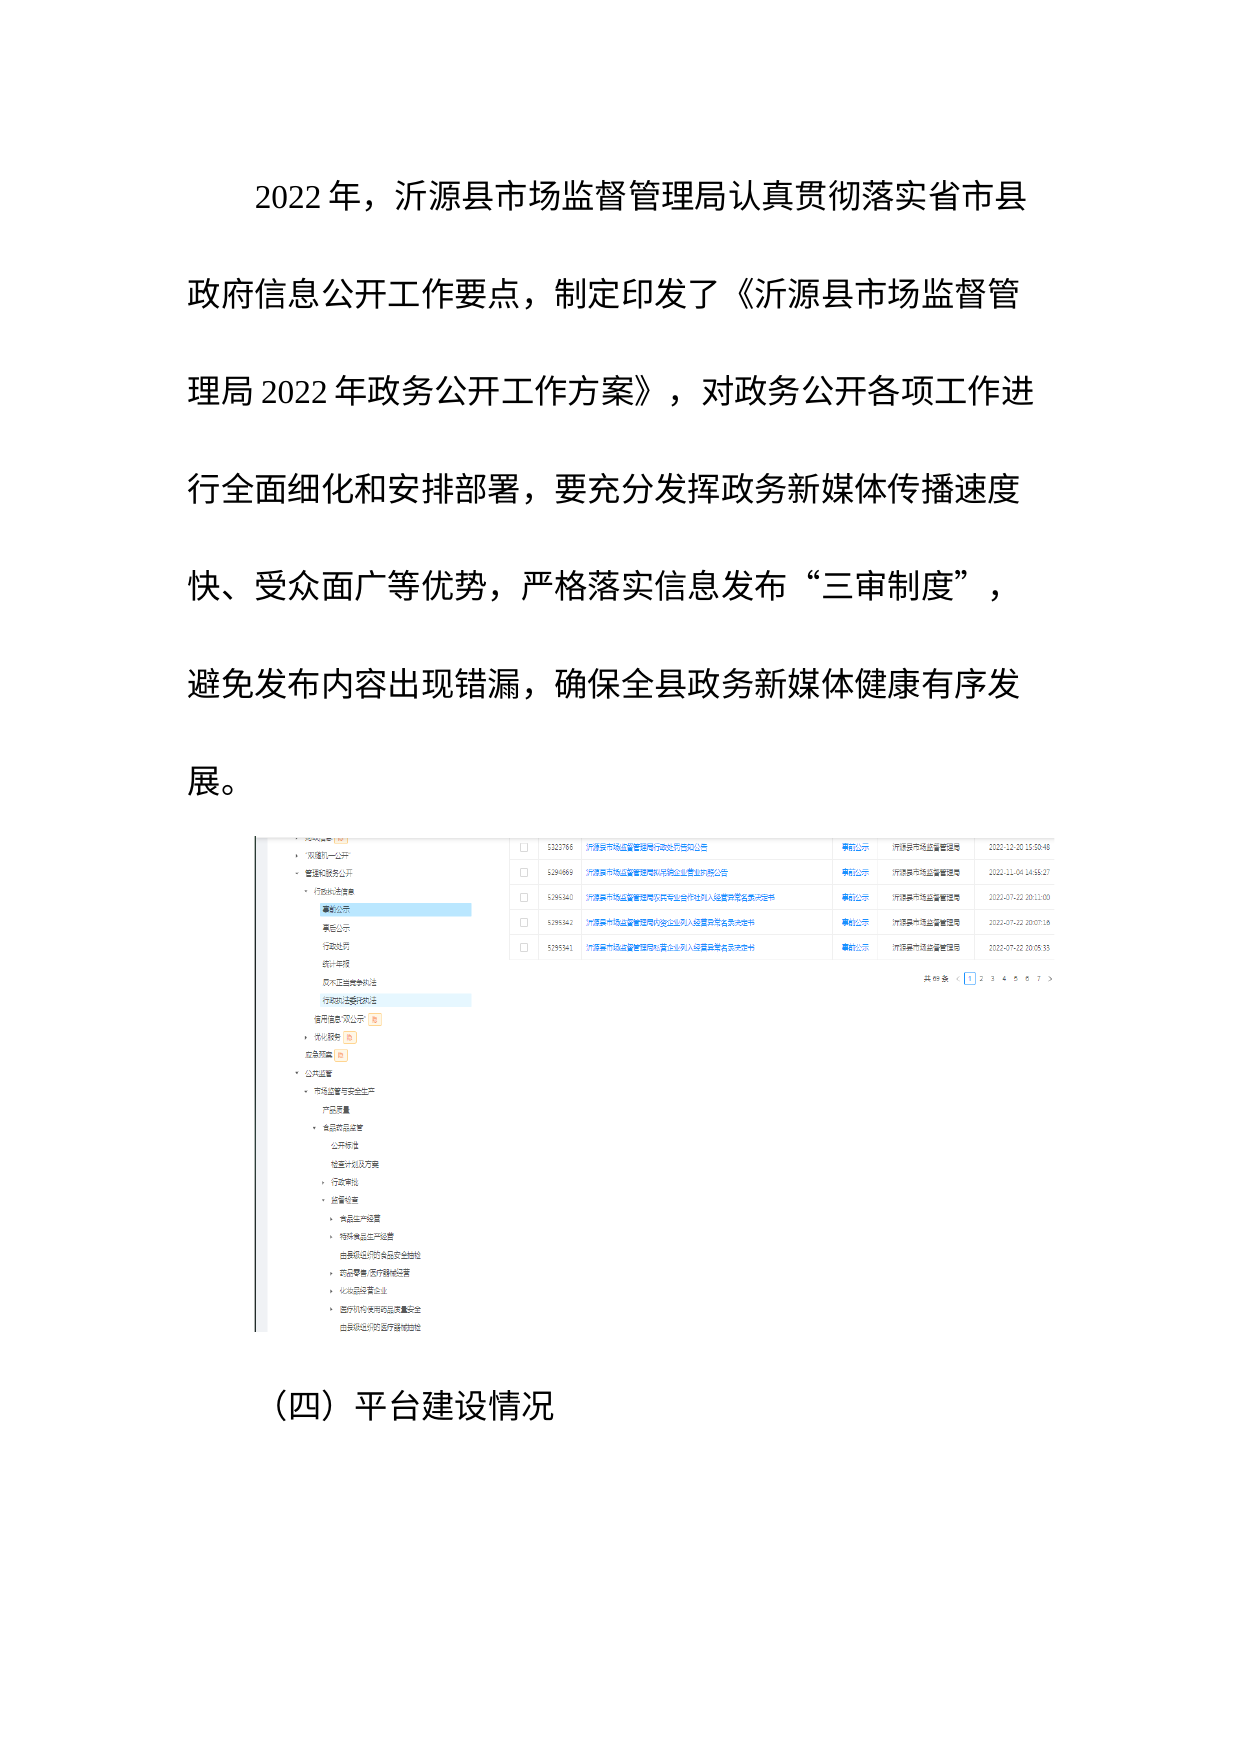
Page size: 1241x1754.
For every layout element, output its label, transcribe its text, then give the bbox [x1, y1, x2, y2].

list （四）平台建设情况 [254, 1371, 1053, 1436]
picture [254, 836, 1055, 1332]
text 2022年，沂源县市场监督管理局认真贯彻落实省市县政府信息公开工作要点，制定印发了《沂源县市场监督管理局2022年政务公开工作方案》，对政务公开各项工作进行全面细化和安排部署，要充分发挥政务新媒体传播速度快、受众面广等优势，严格落实信息发布“三审制度”，避免发布内容出现错漏，确保全县政务新媒体健康有序发展。 [187, 162, 1053, 812]
